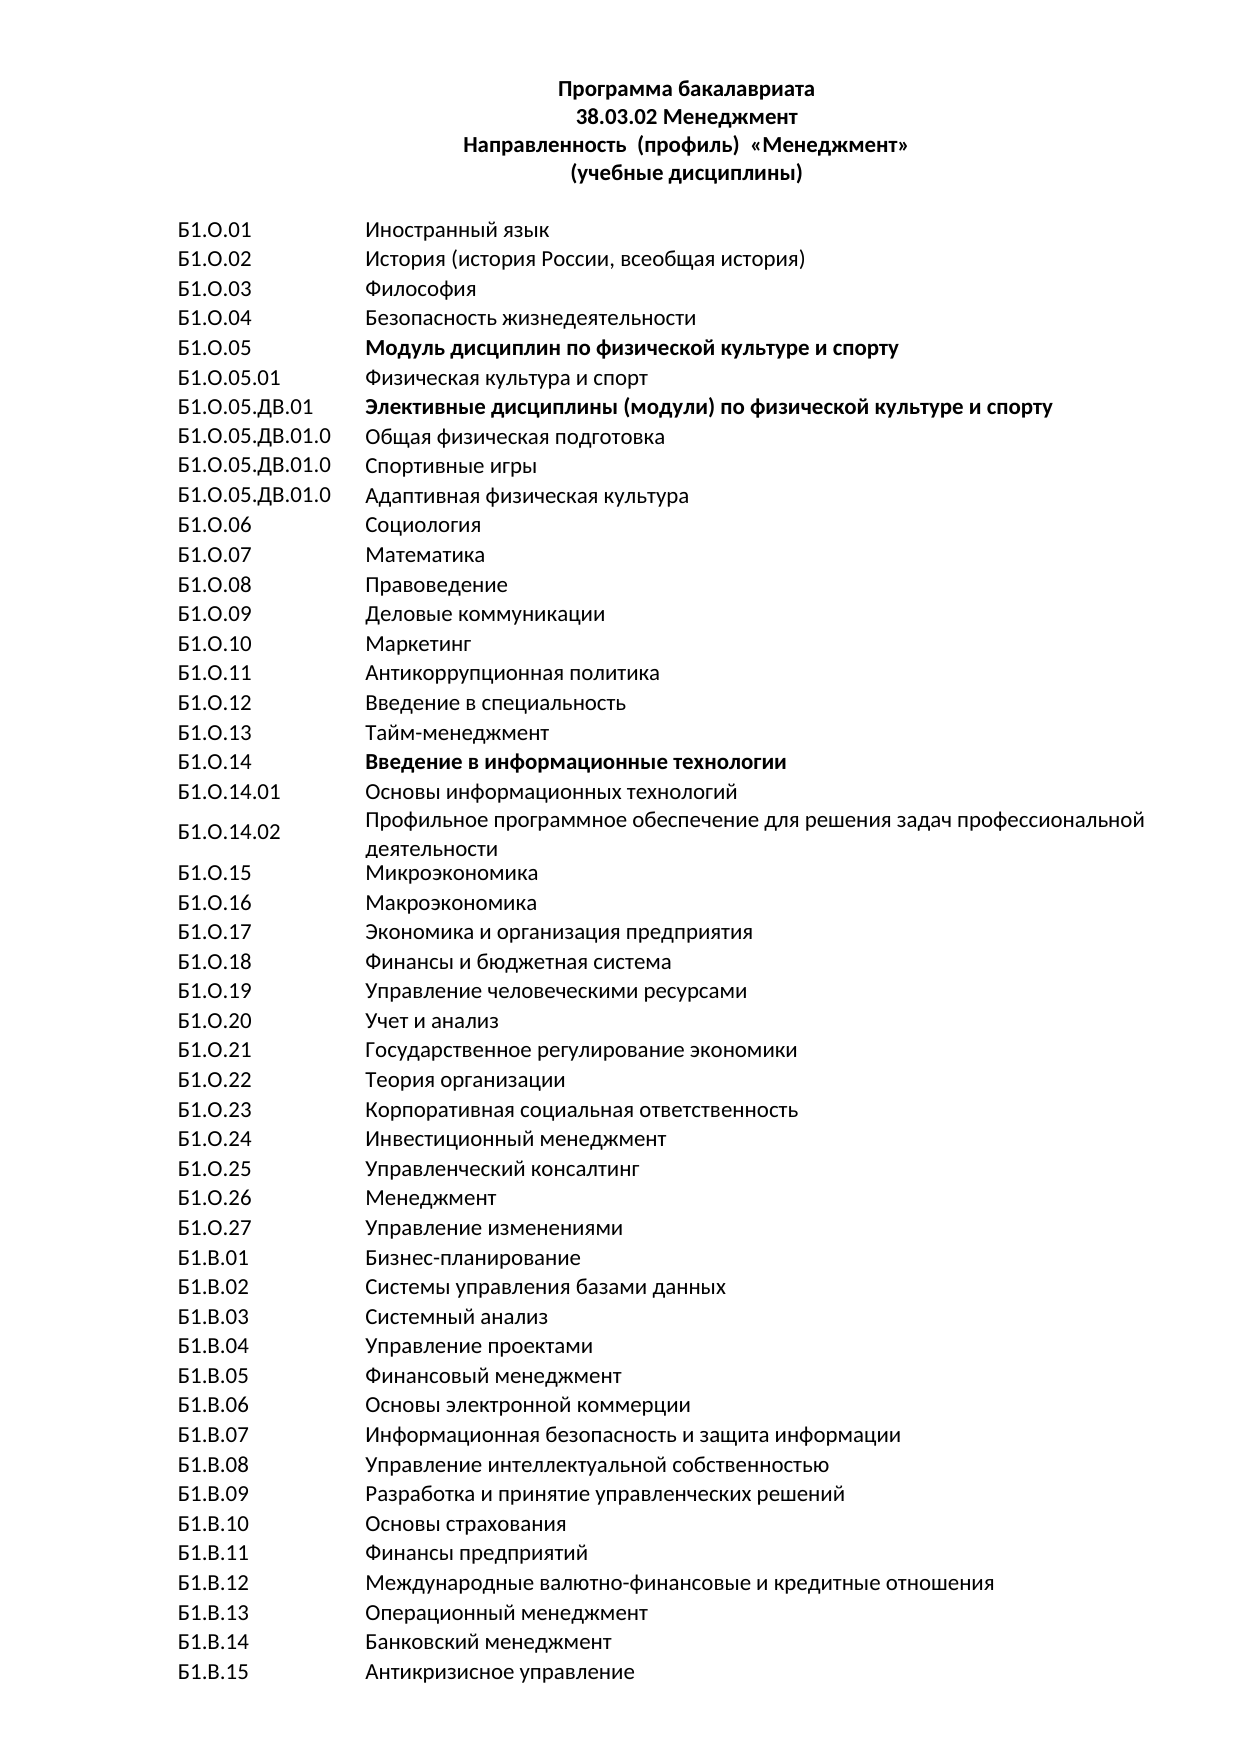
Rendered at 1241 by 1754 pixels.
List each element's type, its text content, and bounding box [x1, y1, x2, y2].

table_cell Б1.О.05.ДВ.01 [166, 391, 354, 421]
table_header Б1.О.01 [166, 214, 354, 243]
table_cell Введение в специальность [354, 687, 1196, 717]
table_cell Безопасность жизнедеятельности [354, 303, 1196, 332]
table_cell Б1.О.05 [166, 332, 354, 362]
table_cell Антикризисное управление [354, 1656, 1196, 1686]
table_cell Б1.В.13 [166, 1597, 354, 1627]
table_cell Б1.О.25 [166, 1153, 354, 1183]
table_cell Б1.В.02 [166, 1272, 354, 1301]
table_cell Микроэкономика [354, 858, 1196, 887]
table_cell Разработка и принятие управленческих решений [354, 1479, 1196, 1508]
table_cell Б1.В.05 [166, 1360, 354, 1390]
table_cell Экономика и организация предприятия [354, 917, 1196, 946]
table_cell Финансы предприятий [354, 1538, 1196, 1567]
table_cell Элективные дисциплины (модули) по физической культуре и спорту [354, 391, 1196, 421]
table_cell История (история России, всеобщая история) [354, 244, 1196, 273]
table_cell Управление изменениями [354, 1213, 1196, 1242]
table_cell Б1.О.24 [166, 1124, 354, 1153]
table_cell Б1.О.11 [166, 658, 354, 687]
table_cell Б1.О.26 [166, 1183, 354, 1212]
table_cell Макроэкономика [354, 887, 1196, 917]
table_cell Бизнес-планирование [354, 1242, 1196, 1272]
table_cell Б1.В.11 [166, 1538, 354, 1567]
table_cell Информационная безопасность и защита информации [354, 1420, 1196, 1449]
table_cell Модуль дисциплин по физической культуре и спорту [354, 332, 1196, 362]
table_cell Б1.О.14 [166, 746, 354, 776]
text 38.03.02 Менеджмент Направленность (профиль) «Менеджмент» [177, 102, 1196, 158]
table_cell Б1.О.27 [166, 1213, 354, 1242]
table_cell Основы информационных технологий [354, 776, 1196, 806]
table_cell Маркетинг [354, 628, 1196, 658]
table_cell Б1.О.14.01 [166, 776, 354, 806]
table_cell Б1.В.03 [166, 1301, 354, 1331]
table_cell Учет и анализ [354, 1005, 1196, 1035]
table_cell Банковский менеджмент [354, 1627, 1196, 1656]
table_cell Управление человеческими ресурсами [354, 976, 1196, 1005]
table_cell Финансы и бюджетная система [354, 946, 1196, 976]
table_cell Спортивные игры [354, 451, 1196, 480]
table_cell Б1.О.10 [166, 628, 354, 658]
table_cell Системный анализ [354, 1301, 1196, 1331]
table_cell Общая физическая подготовка [354, 421, 1196, 451]
table_cell Б1.О.14.02 [166, 806, 354, 857]
table_cell Б1.О.20 [166, 1005, 354, 1035]
table_cell Управление проектами [354, 1331, 1196, 1360]
table_cell Системы управления базами данных [354, 1272, 1196, 1301]
table_cell Финансовый менеджмент [354, 1360, 1196, 1390]
table_cell Б1.В.07 [166, 1420, 354, 1449]
table_cell Б1.О.21 [166, 1035, 354, 1064]
table_cell Управленческий консалтинг [354, 1153, 1196, 1183]
table_cell Б1.В.09 [166, 1479, 354, 1508]
table_cell Б1.О.05.ДВ.01.03 [166, 480, 354, 510]
table_cell Б1.О.06 [166, 510, 354, 539]
table_cell Б1.В.14 [166, 1627, 354, 1656]
table_cell Б1.О.05.ДВ.01.01 [166, 421, 354, 451]
table_cell Физическая культура и спорт [354, 362, 1196, 391]
table_cell Правоведение [354, 569, 1196, 598]
table_cell Адаптивная физическая культура [354, 480, 1196, 510]
table_cell Б1.О.07 [166, 539, 354, 569]
table_cell Б1.О.04 [166, 303, 354, 332]
table_cell Б1.О.23 [166, 1094, 354, 1124]
table_cell Б1.В.15 [166, 1656, 354, 1686]
table_cell Б1.В.10 [166, 1508, 354, 1538]
table_cell Менеджмент [354, 1183, 1196, 1212]
table_cell Математика [354, 539, 1196, 569]
table_cell Б1.В.01 [166, 1242, 354, 1272]
table_cell Государственное регулирование экономики [354, 1035, 1196, 1064]
table_cell Б1.В.06 [166, 1390, 354, 1419]
table_cell Философия [354, 273, 1196, 303]
text (учебные дисциплины) [177, 158, 1196, 186]
table_cell Б1.О.19 [166, 976, 354, 1005]
table_cell Б1.О.22 [166, 1065, 354, 1094]
table_cell Теория организации [354, 1065, 1196, 1094]
table_cell Б1.О.09 [166, 599, 354, 628]
table_cell Б1.О.17 [166, 917, 354, 946]
table_cell Б1.О.08 [166, 569, 354, 598]
table_cell Б1.О.15 [166, 858, 354, 887]
table_cell Социология [354, 510, 1196, 539]
table_cell Б1.В.04 [166, 1331, 354, 1360]
table_cell Основы страхования [354, 1508, 1196, 1538]
table_cell Б1.О.05.ДВ.01.02 [166, 451, 354, 480]
table_cell Б1.О.16 [166, 887, 354, 917]
table_cell Международные валютно-финансовые и кредитные отношения [354, 1568, 1196, 1597]
table_cell Основы электронной коммерции [354, 1390, 1196, 1419]
table_cell Деловые коммуникации [354, 599, 1196, 628]
table_cell Б1.В.12 [166, 1568, 354, 1597]
table_cell Б1.О.13 [166, 717, 354, 746]
table_cell Профильное программное обеспечение для решения задач профессиональной деятельности [354, 806, 1196, 857]
table_cell Б1.О.02 [166, 244, 354, 273]
text Программа бакалавриата [177, 74, 1196, 102]
table_cell Введение в информационные технологии [354, 746, 1196, 776]
table_cell Управление интеллектуальной собственностью [354, 1449, 1196, 1479]
table_cell Б1.О.12 [166, 687, 354, 717]
table_cell Б1.В.08 [166, 1449, 354, 1479]
table_cell Корпоративная социальная ответственность [354, 1094, 1196, 1124]
table_header Иностранный язык [354, 214, 1196, 243]
table_cell Антикоррупционная политика [354, 658, 1196, 687]
table_cell Операционный менеджмент [354, 1597, 1196, 1627]
table_cell Тайм-менеджмент [354, 717, 1196, 746]
table_cell Инвестиционный менеджмент [354, 1124, 1196, 1153]
table_cell Б1.О.05.01 [166, 362, 354, 391]
table_cell Б1.О.03 [166, 273, 354, 303]
table_cell Б1.О.18 [166, 946, 354, 976]
